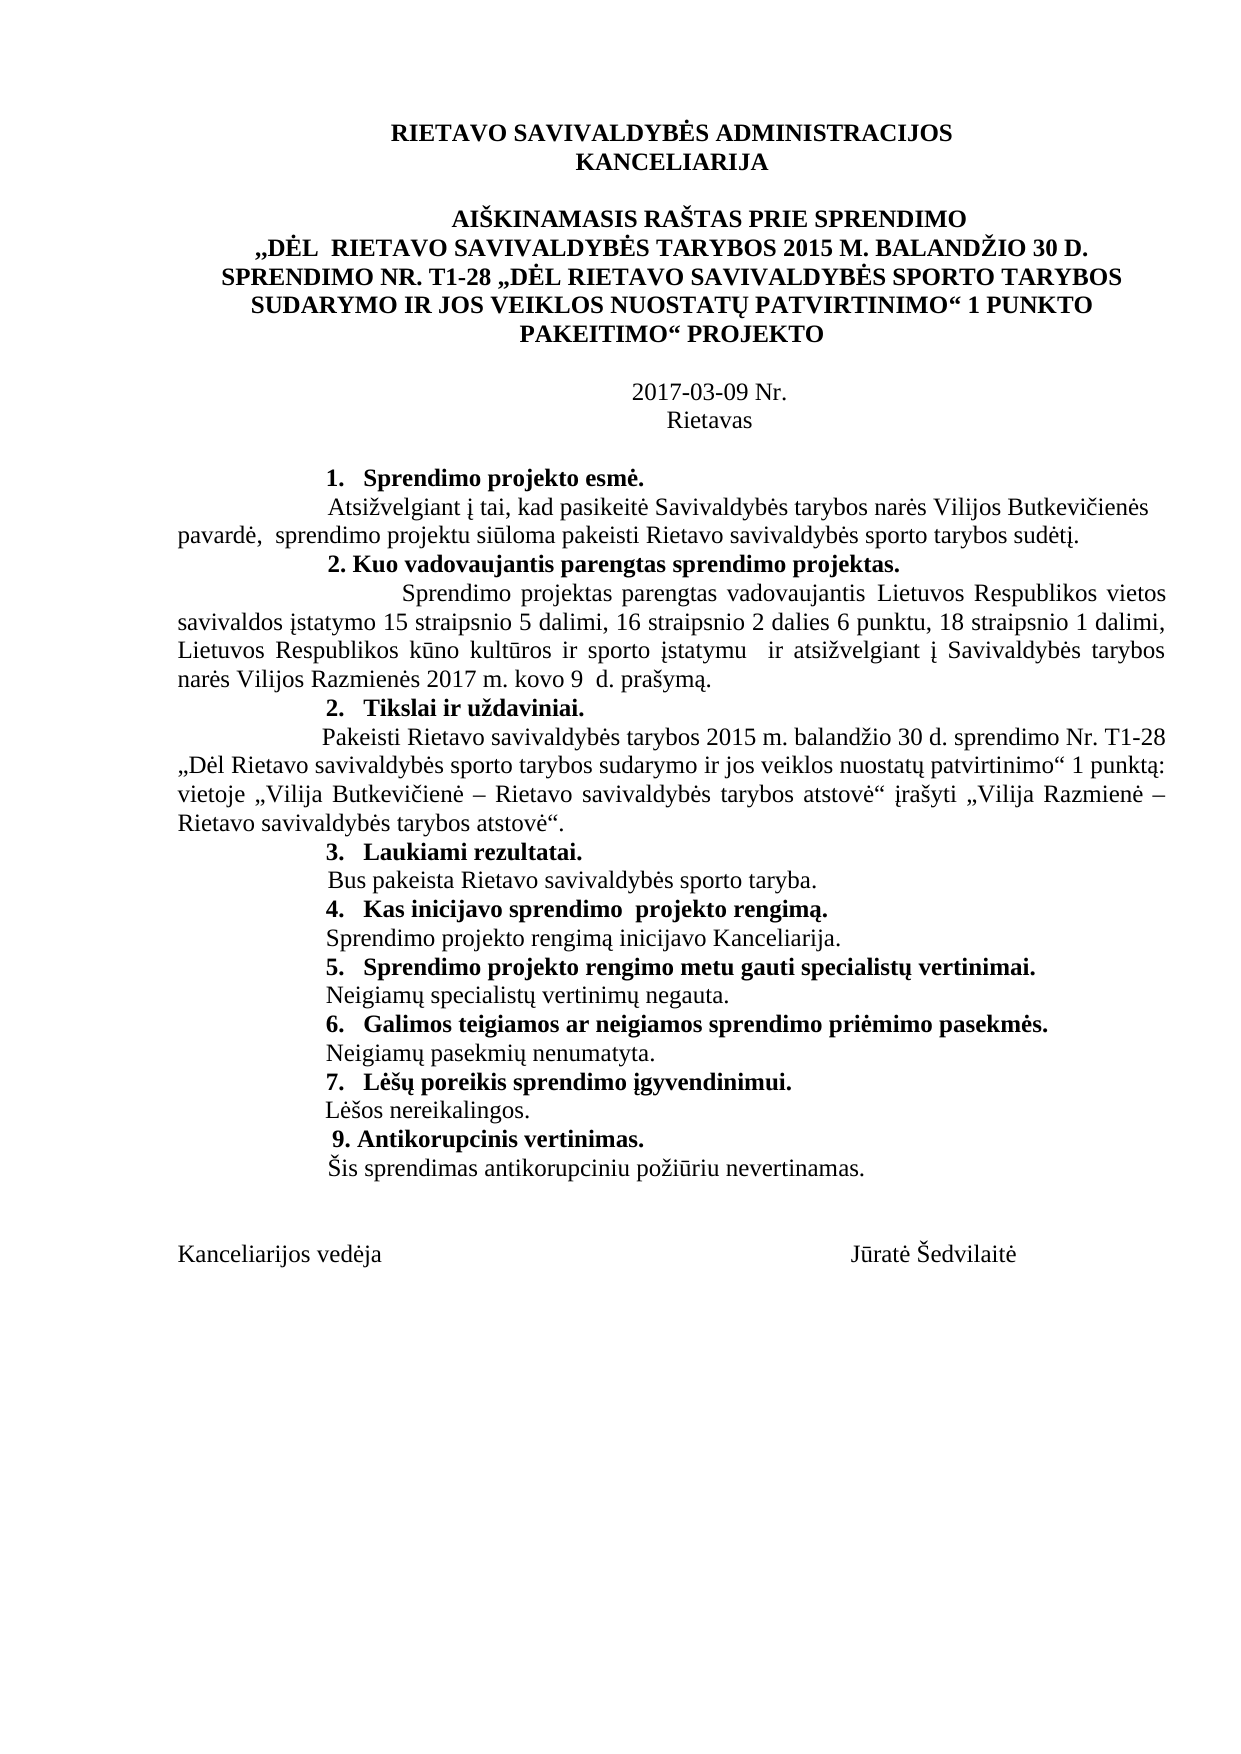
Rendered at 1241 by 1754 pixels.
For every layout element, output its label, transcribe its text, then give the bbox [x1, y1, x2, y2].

text AIŠKINAMASIS RAŠTAS PRIE SPRENDIMO [177, 204, 1166, 233]
text Pakeisti Rietavo savivaldybės tarybos 2015 m. balandžio 30 d. sprendimo Nr. T1-28 „Dėl Rietavo savivaldybės sporto tarybos sudarymo ir jos veiklos nuostatų patvirtinimo“ 1 punktą: vietoje „Vilija Butkevičienė – Rietavo savivaldybės tarybos atstovė“ įrašyti „Vilija Razmienė – Rietavo savivaldybės tarybos atstovė“. [177, 722, 1166, 837]
text Šis sprendimas antikorupciniu požiūriu nevertinamas. [177, 1153, 1166, 1182]
list Galimos teigiamos ar neigiamos sprendimo priėmimo pasekmės. [326, 1009, 1166, 1038]
text RIETAVO SAVIVALDYBĖS ADMINISTRACIJOS [177, 118, 1166, 147]
text Sprendimo projektas parengtas vadovaujantis Lietuvos Respublikos vietos savivaldos įstatymo 15 straipsnio 5 dalimi, 16 straipsnio 2 dalies 6 punktu, 18 straipsnio 1 dalimi, Lietuvos Respublikos kūno kultūros ir sporto įstatymu ir atsižvelgiant į Savivaldybės tarybos narės Vilijos Razmienės 2017 m. kovo 9 d. prašymą. [177, 578, 1166, 693]
text Neigiamų pasekmių nenumatyta. [326, 1038, 1166, 1067]
text ,,DĖL RIETAVO SAVIVALDYBĖS TARYBOS 2015 M. BALANDŽIO 30 D. SPRENDIMO NR. T1-28 „DĖL RIETAVO SAVIVALDYBĖS SPORTO TARYBOS SUDARYMO IR JOS VEIKLOS NUOSTATŲ PATVIRTINIMO“ 1 PUNKTO PAKEITIMO“ PROJEKTO [177, 233, 1166, 348]
text 2017-03-09 Nr. [177, 377, 1166, 406]
text 9. Antikorupcinis vertinimas. [177, 1124, 1166, 1153]
text Rietavas [177, 406, 1166, 434]
text KANCELIARIJA [177, 147, 1166, 176]
list Sprendimo projekto rengimo metu gauti specialistų vertinimai. [326, 952, 1166, 981]
list Tikslai ir uždaviniai. [326, 693, 1166, 722]
text Atsižvelgiant į tai, kad pasikeitė Savivaldybės tarybos narės Vilijos Butkevičienės pavardė, sprendimo projektu siūloma pakeisti Rietavo savivaldybės sporto tarybos sudėtį. [177, 492, 1166, 549]
text 2. Kuo vadovaujantis parengtas sprendimo projektas. [177, 549, 1166, 578]
text Neigiamų specialistų vertinimų negauta. [326, 981, 1166, 1009]
text Sprendimo projekto rengimą inicijavo Kanceliarija. [177, 923, 1166, 952]
text Lėšos nereikalingos. [177, 1096, 1166, 1124]
list Lėšų poreikis sprendimo įgyvendinimui. [326, 1067, 1166, 1096]
text Kanceliarijos vedėja Jūratė Šedvilaitė [177, 1239, 1166, 1268]
list Kas inicijavo sprendimo projekto rengimą. [326, 894, 1166, 923]
text Bus pakeista Rietavo savivaldybės sporto taryba. [177, 866, 1166, 894]
list Laukiami rezultatai. [326, 837, 1166, 866]
list Sprendimo projekto esmė. [326, 463, 1166, 492]
